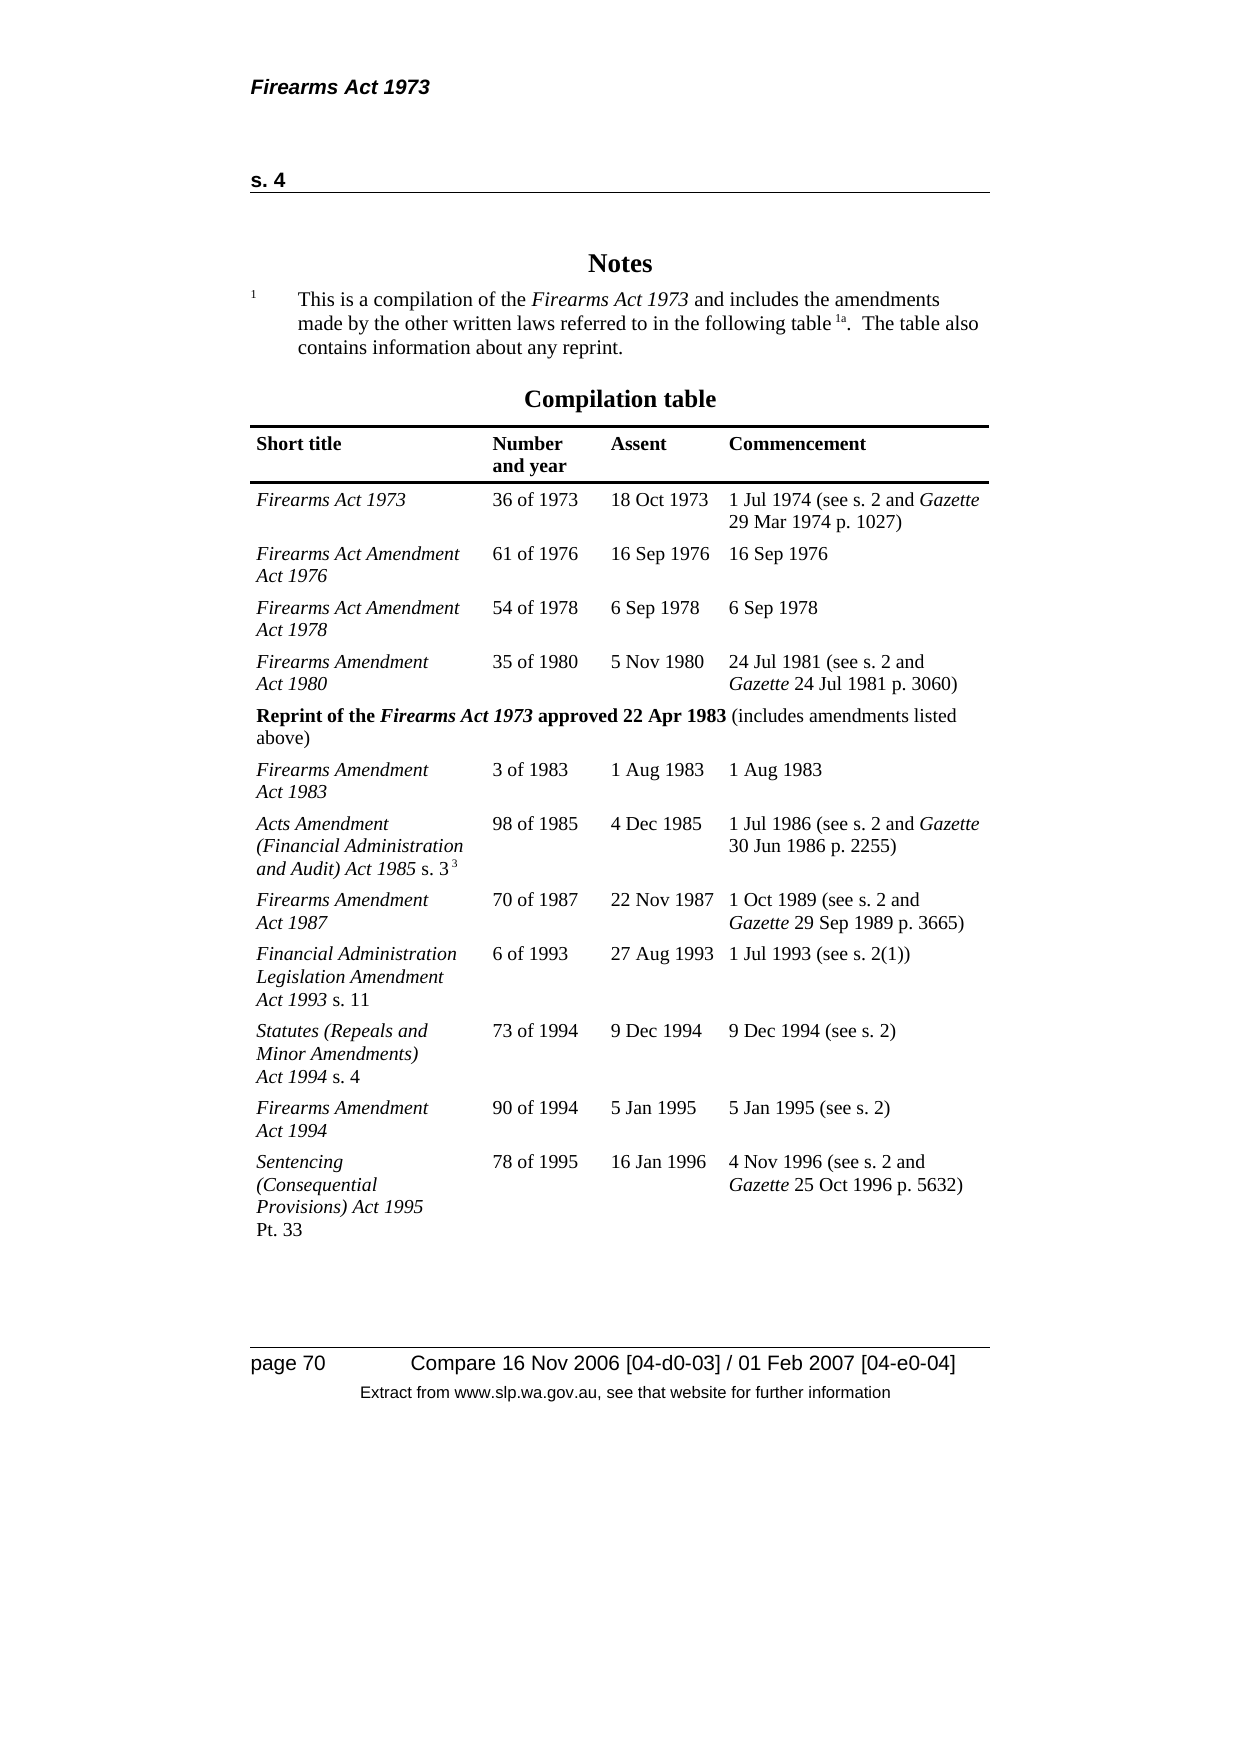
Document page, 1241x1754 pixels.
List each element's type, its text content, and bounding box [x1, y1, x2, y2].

table_cell 90 of 1994 [487, 1092, 605, 1146]
table_cell 36 of 1973 [487, 484, 605, 537]
table_cell Firearms Amendment Act 1994 [250, 1092, 487, 1146]
table_cell 16 Sep 1976 [723, 538, 989, 591]
table_cell 73 of 1994 [487, 1015, 605, 1092]
table_cell 16 Sep 1976 [605, 538, 723, 591]
table_cell 1 Aug 1983 [723, 753, 989, 807]
text 1 This is a compilation of the Firearms Act 1973 and includes the amendments made by the other written laws referred to in the following table 1a. The table also contains information about any reprint. [250, 287, 990, 359]
table_header Commencement [723, 428, 989, 481]
table_cell 70 of 1987 [487, 884, 605, 938]
table_cell Firearms Act Amendment Act 1978 [250, 591, 487, 645]
table_cell 1 Oct 1989 (see s. 2 and Gazette 29 Sep 1989 p. 3665) [723, 884, 989, 938]
table_cell Firearms Amendment Act 1983 [250, 753, 487, 807]
table_cell 54 of 1978 [487, 591, 605, 645]
table_cell Acts Amendment (Financial Administration and Audit) Act 1985 s. 3 3 [250, 807, 487, 884]
table_cell 4 Nov 1996 (see s. 2 and Gazette 25 Oct 1996 p. 5632) [723, 1146, 989, 1245]
table_header Assent [605, 428, 723, 481]
subtitle Notes [250, 247, 990, 279]
table_cell 6 Sep 1978 [605, 591, 723, 645]
table_cell 6 of 1993 [487, 938, 605, 1015]
table_cell 35 of 1980 [487, 645, 605, 699]
table_cell 1 Aug 1983 [605, 753, 723, 807]
table_cell 22 Nov 1987 [605, 884, 723, 938]
table_cell 27 Aug 1993 [605, 938, 723, 1015]
table_header Short title [250, 428, 487, 481]
subtitle Compilation table [250, 384, 990, 413]
table_cell Reprint of the Firearms Act 1973 approved 22 Apr 1983 (includes amendments listed above) [250, 699, 989, 753]
table_cell 98 of 1985 [487, 807, 605, 884]
table_cell 4 Dec 1985 [605, 807, 723, 884]
table_cell 78 of 1995 [487, 1146, 605, 1245]
table_cell Financial Administration Legislation Amendment Act 1993 s. 11 [250, 938, 487, 1015]
table_cell Firearms Act 1973 [250, 484, 487, 537]
table_cell Firearms Act Amendment Act 1976 [250, 538, 487, 591]
table_cell 1 Jul 1974 (see s. 2 and Gazette 29 Mar 1974 p. 1027) [723, 484, 989, 537]
table_cell Firearms Amendment Act 1987 [250, 884, 487, 938]
table_cell 9 Dec 1994 [605, 1015, 723, 1092]
table_cell 24 Jul 1981 (see s. 2 and Gazette 24 Jul 1981 p. 3060) [723, 645, 989, 699]
table_cell Sentencing (Consequential Provisions) Act 1995 Pt. 33 [250, 1146, 487, 1245]
table_header Number and year [487, 428, 605, 481]
table_cell 61 of 1976 [487, 538, 605, 591]
table_cell 1 Jul 1986 (see s. 2 and Gazette 30 Jun 1986 p. 2255) [723, 807, 989, 884]
table_cell 5 Jan 1995 [605, 1092, 723, 1146]
table_cell 1 Jul 1993 (see s. 2(1)) [723, 938, 989, 1015]
table_cell 6 Sep 1978 [723, 591, 989, 645]
table_cell 3 of 1983 [487, 753, 605, 807]
table_cell 5 Nov 1980 [605, 645, 723, 699]
table_cell 16 Jan 1996 [605, 1146, 723, 1245]
table_cell 5 Jan 1995 (see s. 2) [723, 1092, 989, 1146]
table_cell Firearms Amendment Act 1980 [250, 645, 487, 699]
table_cell Statutes (Repeals and Minor Amendments) Act 1994 s. 4 [250, 1015, 487, 1092]
table_cell 9 Dec 1994 (see s. 2) [723, 1015, 989, 1092]
table_cell 18 Oct 1973 [605, 484, 723, 537]
